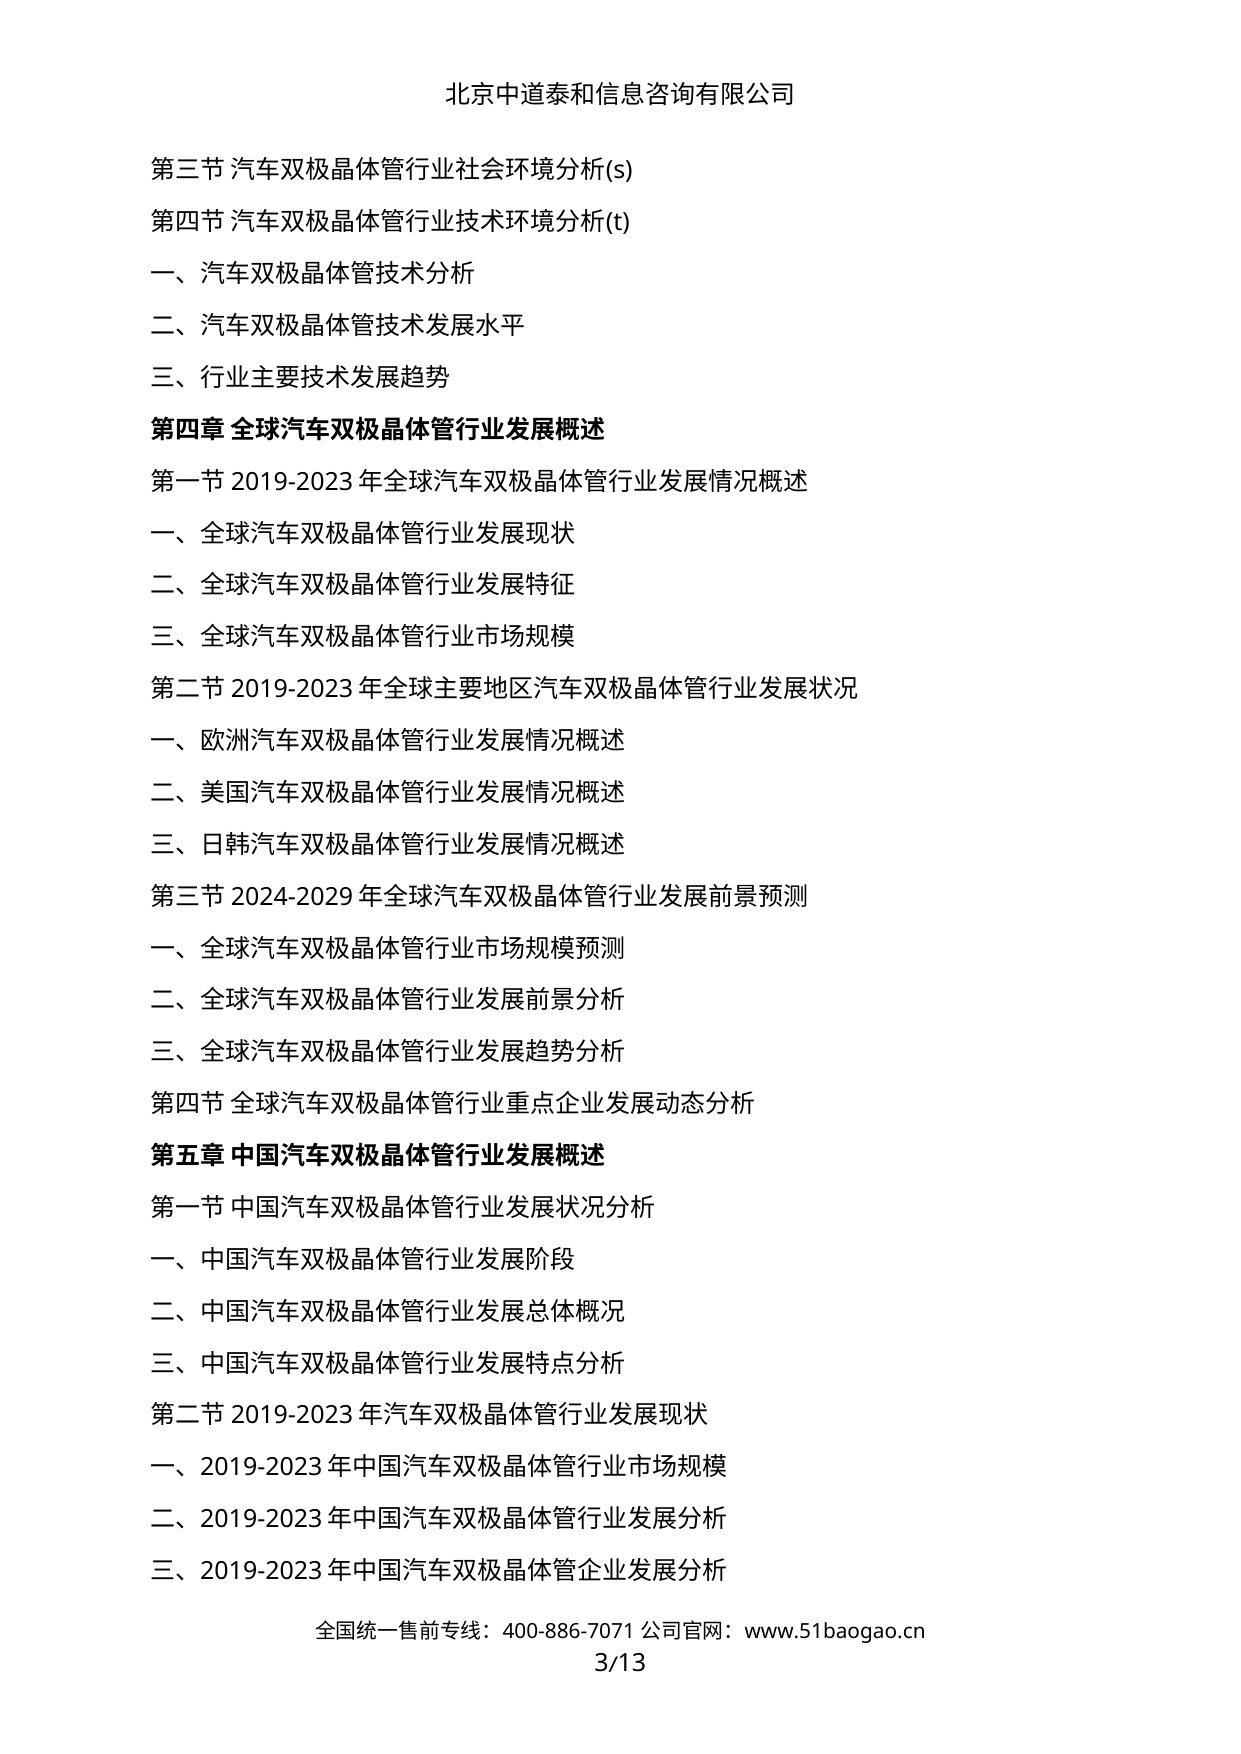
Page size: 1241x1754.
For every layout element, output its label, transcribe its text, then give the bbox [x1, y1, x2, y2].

text 三、行业主要技术发展趋势 [150, 357, 1090, 394]
text 一、欧洲汽车双极晶体管行业发展情况概述 [150, 721, 1090, 757]
text 二、2019-2023年中国汽车双极晶体管行业发展分析 [150, 1499, 1090, 1535]
text 第一节 2019-2023年全球汽车双极晶体管行业发展情况概述 [150, 461, 1090, 497]
text 二、全球汽车双极晶体管行业发展前景分析 [150, 980, 1090, 1016]
text 第五章 中国汽车双极晶体管行业发展概述 [150, 1136, 1090, 1172]
text 二、美国汽车双极晶体管行业发展情况概述 [150, 772, 1090, 809]
text 一、中国汽车双极晶体管行业发展阶段 [150, 1239, 1090, 1276]
text 二、汽车双极晶体管技术发展水平 [150, 306, 1090, 342]
text 第一节 中国汽车双极晶体管行业发展状况分析 [150, 1187, 1090, 1224]
text 第四节 全球汽车双极晶体管行业重点企业发展动态分析 [150, 1084, 1090, 1120]
text 一、全球汽车双极晶体管行业发展现状 [150, 513, 1090, 549]
text 第四章 全球汽车双极晶体管行业发展概述 [150, 409, 1090, 446]
text 三、2019-2023年中国汽车双极晶体管企业发展分析 [150, 1551, 1090, 1587]
text 一、汽车双极晶体管技术分析 [150, 254, 1090, 290]
text 二、中国汽车双极晶体管行业发展总体概况 [150, 1291, 1090, 1327]
text 第三节 2024-2029年全球汽车双极晶体管行业发展前景预测 [150, 876, 1090, 912]
text 三、日韩汽车双极晶体管行业发展情况概述 [150, 824, 1090, 861]
text 三、中国汽车双极晶体管行业发展特点分析 [150, 1343, 1090, 1379]
text 第三节 汽车双极晶体管行业社会环境分析(s) [150, 150, 1090, 186]
text 一、全球汽车双极晶体管行业市场规模预测 [150, 928, 1090, 964]
text 第二节 2019-2023年全球主要地区汽车双极晶体管行业发展状况 [150, 669, 1090, 705]
text 三、全球汽车双极晶体管行业市场规模 [150, 617, 1090, 653]
text 第四节 汽车双极晶体管行业技术环境分析(t) [150, 202, 1090, 238]
text 三、全球汽车双极晶体管行业发展趋势分析 [150, 1032, 1090, 1068]
text 二、全球汽车双极晶体管行业发展特征 [150, 565, 1090, 601]
text 一、2019-2023年中国汽车双极晶体管行业市场规模 [150, 1447, 1090, 1483]
text 第二节 2019-2023年汽车双极晶体管行业发展现状 [150, 1395, 1090, 1431]
